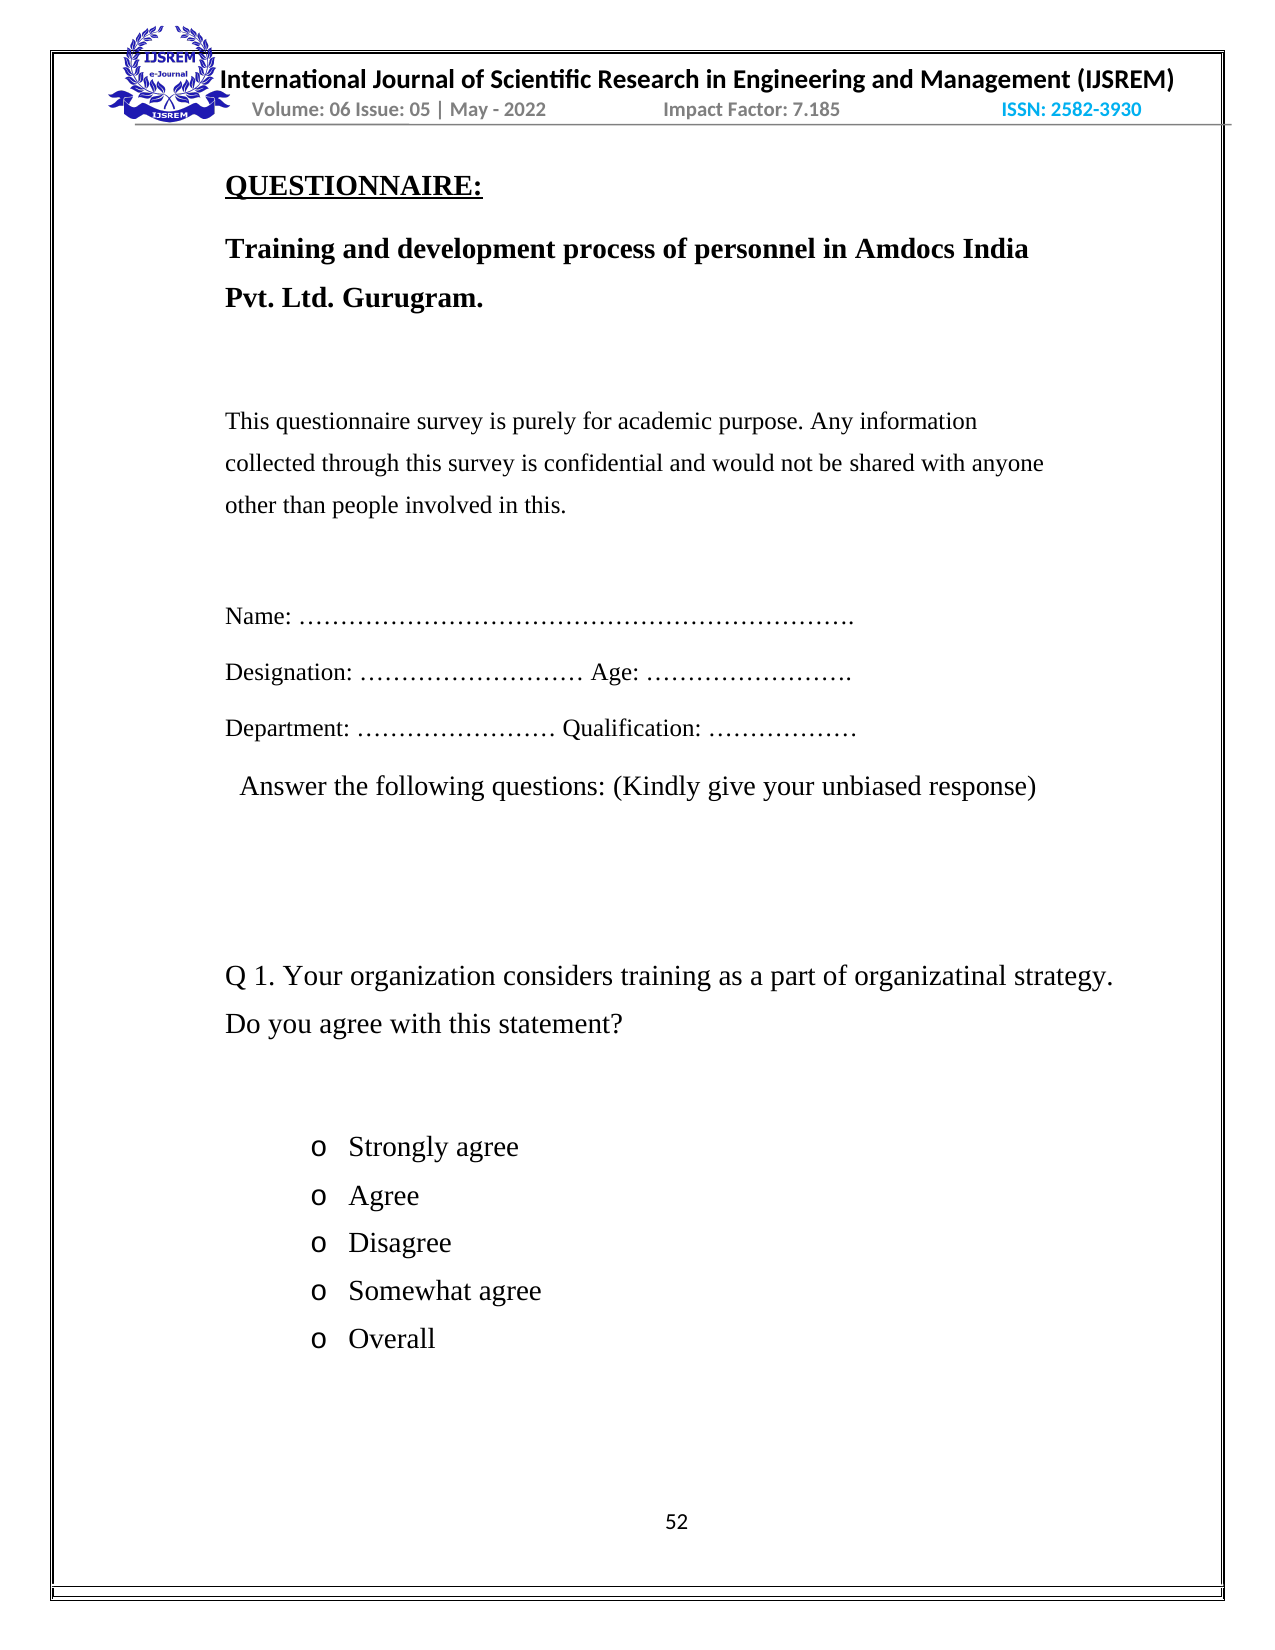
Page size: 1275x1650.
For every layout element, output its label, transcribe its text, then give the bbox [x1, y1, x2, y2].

list Somewhat agree [310, 1273, 1189, 1309]
subtitle QUESTIONNAIRE: [225, 168, 1189, 201]
text Department: …………………… Qualification: ……………… [225, 713, 1189, 742]
list Disagree [310, 1225, 1189, 1261]
picture [107, 23, 231, 124]
text Answer the following questions: (Kindly give your unbiased response) [239, 769, 1189, 801]
text This questionnaire survey is purely for academic purpose. Any information collected through this survey is confidential and would not be shared with anyone other than people involved in this. [225, 406, 1050, 519]
list Strongly agree [310, 1129, 1189, 1165]
list Agree [310, 1178, 1189, 1214]
text Q 1. Your organization considers training as a part of organizatinal strategy. Do you agree with this statement? [225, 958, 1116, 1040]
list Overall [310, 1321, 1189, 1357]
text Name: …………………………………………………………. [225, 601, 1189, 630]
subtitle Training and development process of personnel in Amdocs India Pvt. Ltd. Gurugram. [225, 231, 1085, 314]
text Designation: ……………………… Age: ……………………. [225, 657, 1189, 686]
